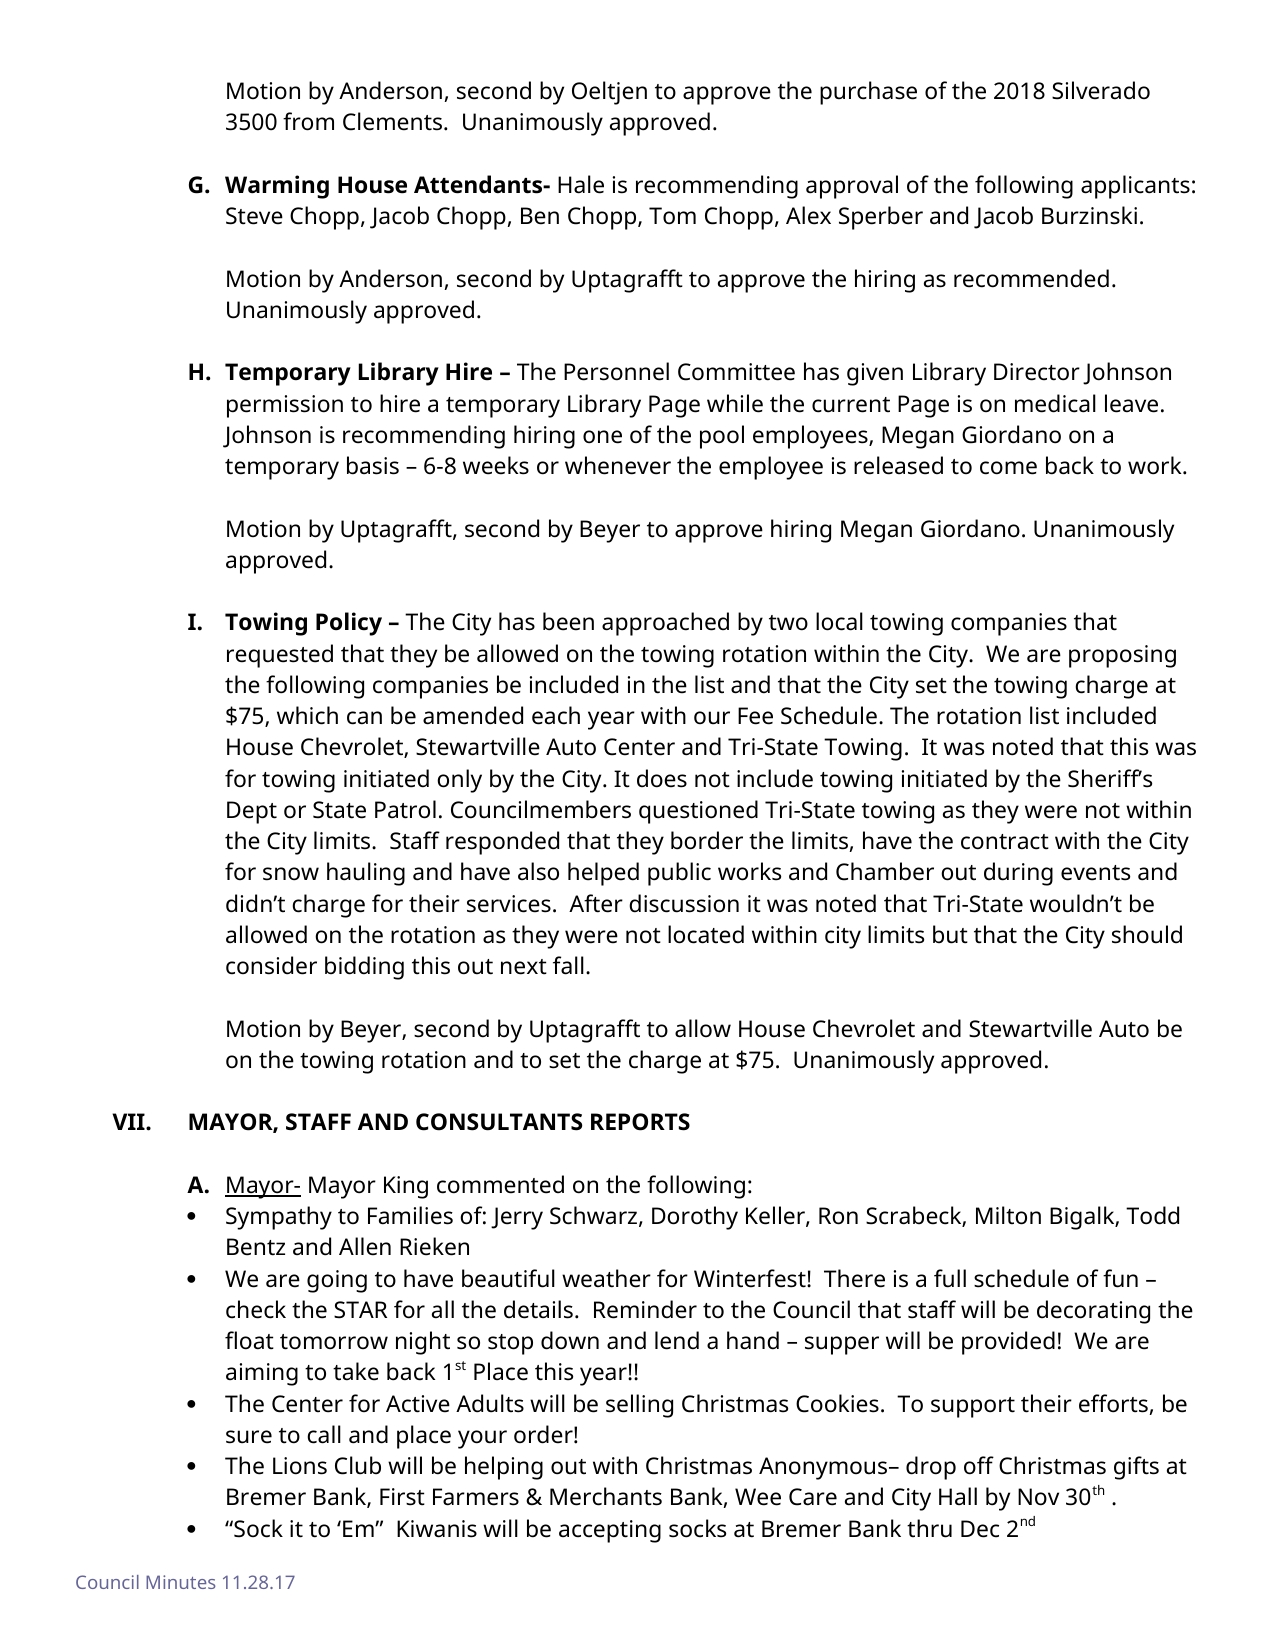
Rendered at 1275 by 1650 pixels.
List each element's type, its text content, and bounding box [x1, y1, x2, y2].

list Warming House Attendants- Hale is recommending approval of the following applicants: Steve Chopp, Jacob Chopp, Ben Chopp, Tom Chopp, Alex Sperber and Jacob Burzinski. [187, 169, 1200, 231]
text Motion by Uptagrafft, second by Beyer to approve hiring Megan Giordano. Unanimously approved. [225, 512, 1200, 575]
list The Center for Active Adults will be selling Christmas Cookies. To support their efforts, be sure to call and place your order! [187, 1387, 1200, 1450]
list Mayor- Mayor King commented on the following: [187, 1169, 1200, 1200]
list MAYOR, STAFF AND CONSULTANTS REPORTS [112, 1106, 1200, 1137]
text Motion by Anderson, second by Uptagrafft to approve the hiring as recommended. Unanimously approved. [225, 262, 1200, 325]
list The Lions Club will be helping out with Christmas Anonymous– drop off Christmas gifts at Bremer Bank, First Farmers & Merchants Bank, Wee Care and City Hall by Nov 30th . [187, 1450, 1200, 1512]
list We are going to have beautiful weather for Winterfest! There is a full schedule of fun – check the STAR for all the details. Reminder to the Council that staff will be decorating the float tomorrow night so stop down and lend a hand – supper will be provided! We are aiming to take back 1st Place this year!! [187, 1262, 1200, 1387]
list Towing Policy – The City has been approached by two local towing companies that requested that they be allowed on the towing rotation within the City. We are proposing the following companies be included in the list and that the City set the towing charge at $75, which can be amended each year with our Fee Schedule. The rotation list included House Chevrolet, Stewartville Auto Center and Tri-State Towing. It was noted that this was for towing initiated only by the City. It does not include towing initiated by the Sheriff’s Dept or State Patrol. Councilmembers questioned Tri-State towing as they were not within the City limits. Staff responded that they border the limits, have the contract with the City for snow hauling and have also helped public works and Chamber out during events and didn’t charge for their services. After discussion it was noted that Tri-State wouldn’t be allowed on the rotation as they were not located within city limits but that the City should consider bidding this out next fall. [187, 606, 1200, 981]
list Sympathy to Families of: Jerry Schwarz, Dorothy Keller, Ron Scrabeck, Milton Bigalk, Todd Bentz and Allen Rieken [187, 1200, 1200, 1262]
list Temporary Library Hire – The Personnel Committee has given Library Director Johnson permission to hire a temporary Library Page while the current Page is on medical leave. Johnson is recommending hiring one of the pool employees, Megan Giordano on a temporary basis – 6-8 weeks or whenever the employee is released to come back to work. [187, 356, 1200, 481]
text Motion by Beyer, second by Uptagrafft to allow House Chevrolet and Stewartville Auto be on the towing rotation and to set the charge at $75. Unanimously approved. [225, 1012, 1200, 1075]
list “Sock it to ‘Em” Kiwanis will be accepting socks at Bremer Bank thru Dec 2nd [187, 1512, 1200, 1544]
text Motion by Anderson, second by Oeltjen to approve the purchase of the 2018 Silverado 3500 from Clements. Unanimously approved. [225, 75, 1200, 137]
